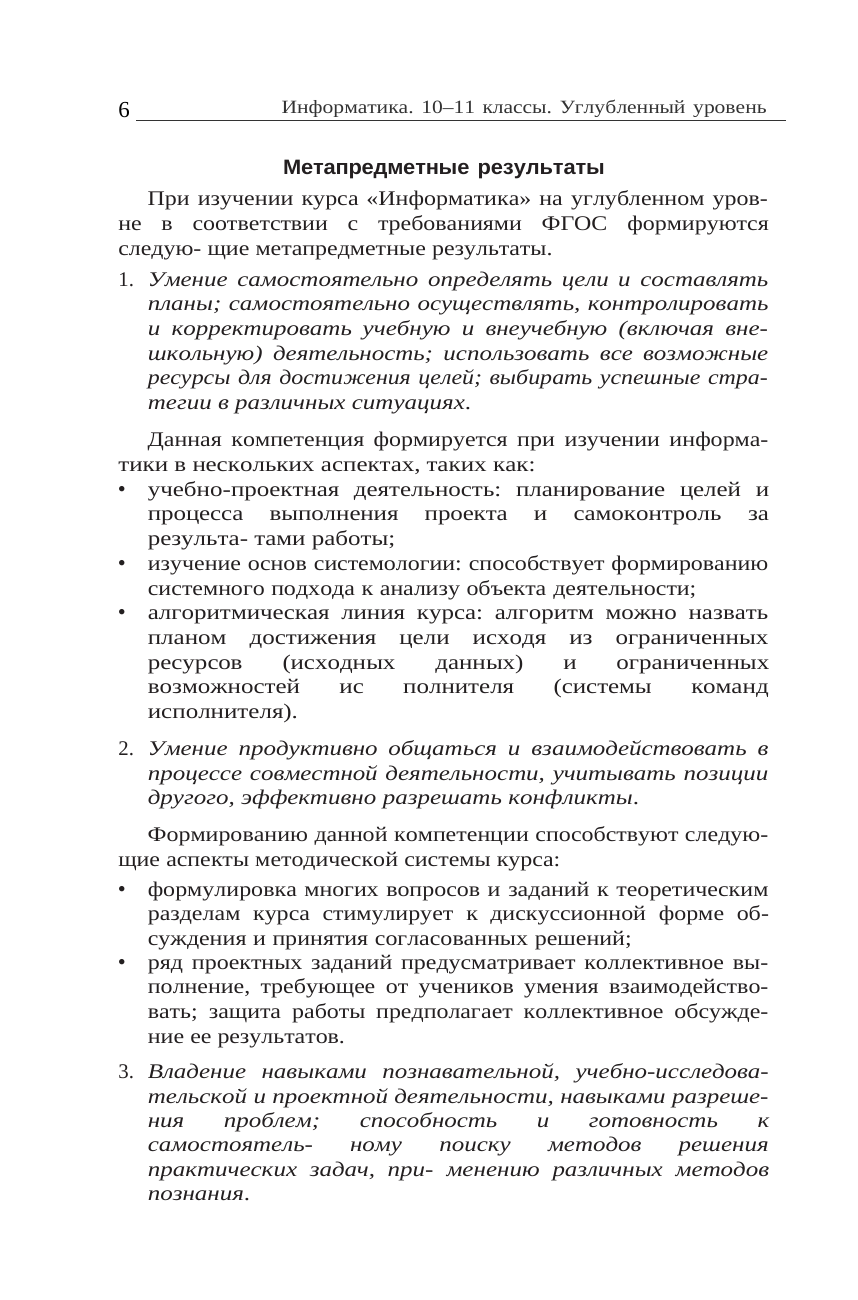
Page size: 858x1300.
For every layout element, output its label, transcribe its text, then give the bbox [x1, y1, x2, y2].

list формулировка многих вопросов и заданий к теоретическим разделам курса стимулирует к дискуссионной форме об- суждения и принятия согласованных решений; [118, 877, 769, 949]
list Умение продуктивно общаться и взаимодействовать в процессе совместной деятельности, учитывать позиции другого, эффективно разрешать конфликты. [118, 736, 769, 809]
text Данная компетенция формируется при изучении информа- тики в нескольких аспектах, таких как: [118, 427, 769, 476]
list учебно-проектная деятельность: планирование целей и процесса выполнения проекта и самоконтроль за результа- тами работы; [118, 476, 769, 550]
text При изучении курса «Информатика» на углубленном уров- не в соответствии с требованиями ФГОС формируются следую- щие метапредметные результаты. [118, 186, 769, 260]
list ряд проектных заданий предусматривает коллективное вы- полнение, требующее от учеников умения взаимодейство- вать; защита работы предполагает коллективное обсужде- ние ее результатов. [118, 950, 769, 1048]
subtitle Метапредметные результаты [283, 155, 786, 179]
list Умение самостоятельно определять цели и составлять планы; самостоятельно осуществлять, контролировать и корректировать учебную и внеучебную (включая вне- школьную) деятельность; использовать все возможные ресурсы для достижения целей; выбирать успешные стра- тегии в различных ситуациях. [118, 266, 769, 414]
text Формированию данной компетенции способствуют следую- щие аспекты методической системы курса: [118, 822, 769, 871]
list Владение навыками познавательной, учебно-исследова- тельской и проектной деятельности, навыками разреше- ния проблем; способность и готовность к самостоятель- ному поиску методов решения практических задач, при- менению различных методов познания. [118, 1059, 769, 1205]
list изучение основ системологии: способствует формированию системного подхода к анализу объекта деятельности; [118, 551, 769, 599]
list алгоритмическая линия курса: алгоритм можно назвать планом достижения цели исходя из ограниченных ресурсов (исходных данных) и ограниченных возможностей ис полнителя (системы команд исполнителя). [118, 600, 769, 723]
